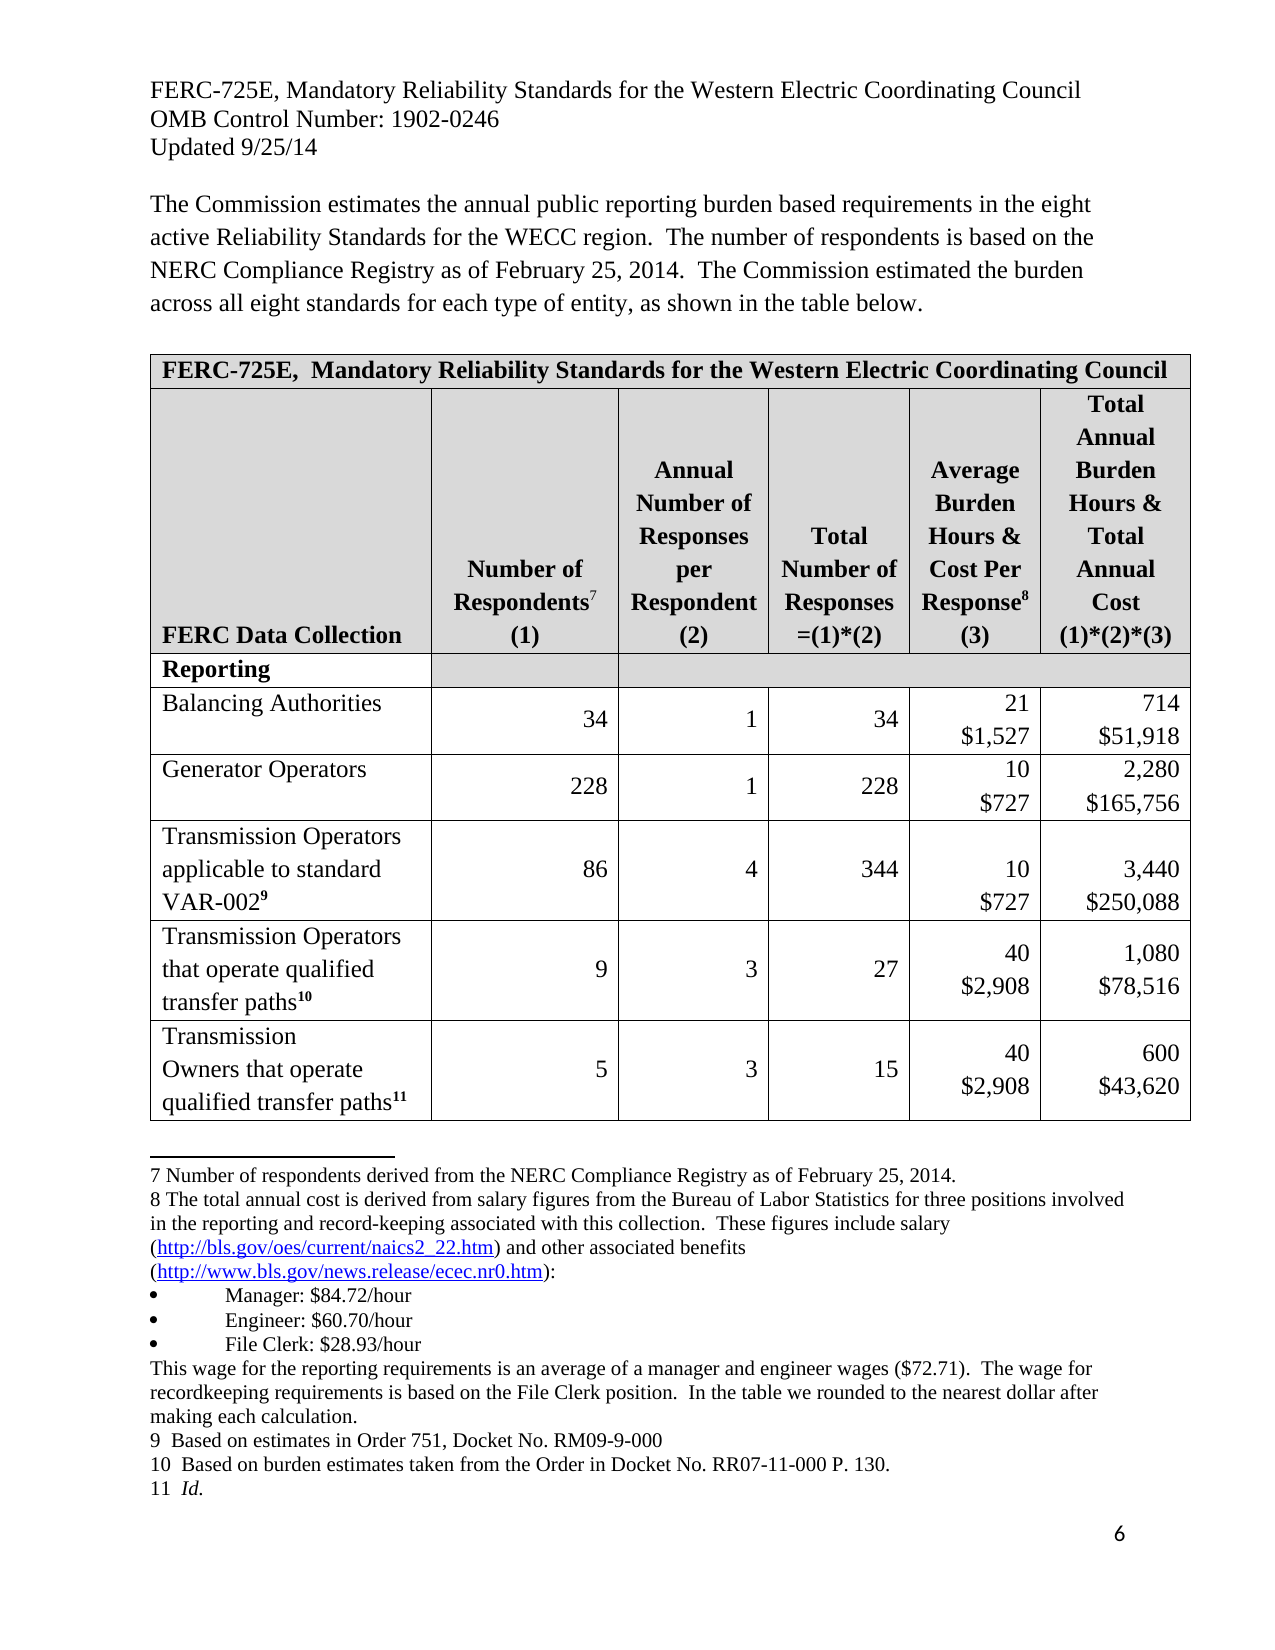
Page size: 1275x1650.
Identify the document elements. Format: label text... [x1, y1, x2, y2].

table_cell 40 $2,908 [910, 1021, 1040, 1120]
table_cell 1 [619, 755, 768, 820]
table_cell 228 [432, 755, 618, 820]
text The Commission estimates the annual public reporting burden based requirements in the eight active Reliability Standards for the WECC region. The number of respondents is based on the NERC Compliance Registry as of February 25, 2014. The Commission estimated the burden across all eight standards for each type of entity, as shown in the table below. [150, 189, 1125, 317]
table_cell [619, 654, 1190, 687]
table_cell 600 $43,620 [1041, 1021, 1190, 1120]
table_cell 10 $727 [910, 821, 1040, 920]
table_cell 34 [432, 688, 618, 753]
table_cell 10 $727 [910, 755, 1040, 820]
table_cell 344 [769, 821, 909, 920]
table_cell 27 [769, 921, 909, 1020]
table_cell 2,280 $165,756 [1041, 755, 1190, 820]
table_cell 3,440 $250,088 [1041, 821, 1190, 920]
table_cell 1 [619, 688, 768, 753]
table_cell Total Annual Burden Hours & Total Annual Cost (1)*(2)*(3) [1041, 389, 1190, 653]
table_cell 714 $51,918 [1041, 688, 1190, 753]
table_cell FERC Data Collection [151, 389, 431, 653]
table_cell Annual Number of Responses per Respondent (2) [619, 389, 768, 653]
table_cell [432, 654, 618, 687]
table_cell 21 $1,527 [910, 688, 1040, 753]
table_cell 1,080 $78,516 [1041, 921, 1190, 1020]
table_cell 86 [432, 821, 618, 920]
table_cell 34 [769, 688, 909, 753]
table_cell 15 [769, 1021, 909, 1120]
table_cell 228 [769, 755, 909, 820]
table_cell 3 [619, 921, 768, 1020]
table_cell 5 [432, 1021, 618, 1120]
table_cell Transmission Operators that operate qualified transfer paths [151, 921, 431, 1020]
table_cell Number of Respondents (1) [432, 389, 618, 653]
table_cell Total Number of Responses =(1)*(2) [769, 389, 909, 653]
table_cell Average Burden Hours & Cost Per Response (3) [910, 389, 1040, 653]
table_cell Balancing Authorities [151, 688, 431, 753]
table_cell 9 [432, 921, 618, 1020]
table_cell Transmission Owners that operate qualified transfer paths [151, 1021, 431, 1120]
table_cell Reporting [151, 654, 431, 687]
table_cell Generator Operators [151, 755, 431, 820]
table_cell Transmission Operators applicable to standard VAR-002 [151, 821, 431, 920]
table_cell 4 [619, 821, 768, 920]
table_header FERC-725E, Mandatory Reliability Standards for the Western Electric Coordinating Council [151, 355, 1190, 388]
table_cell 40 $2,908 [910, 921, 1040, 1020]
table_cell 3 [619, 1021, 768, 1120]
